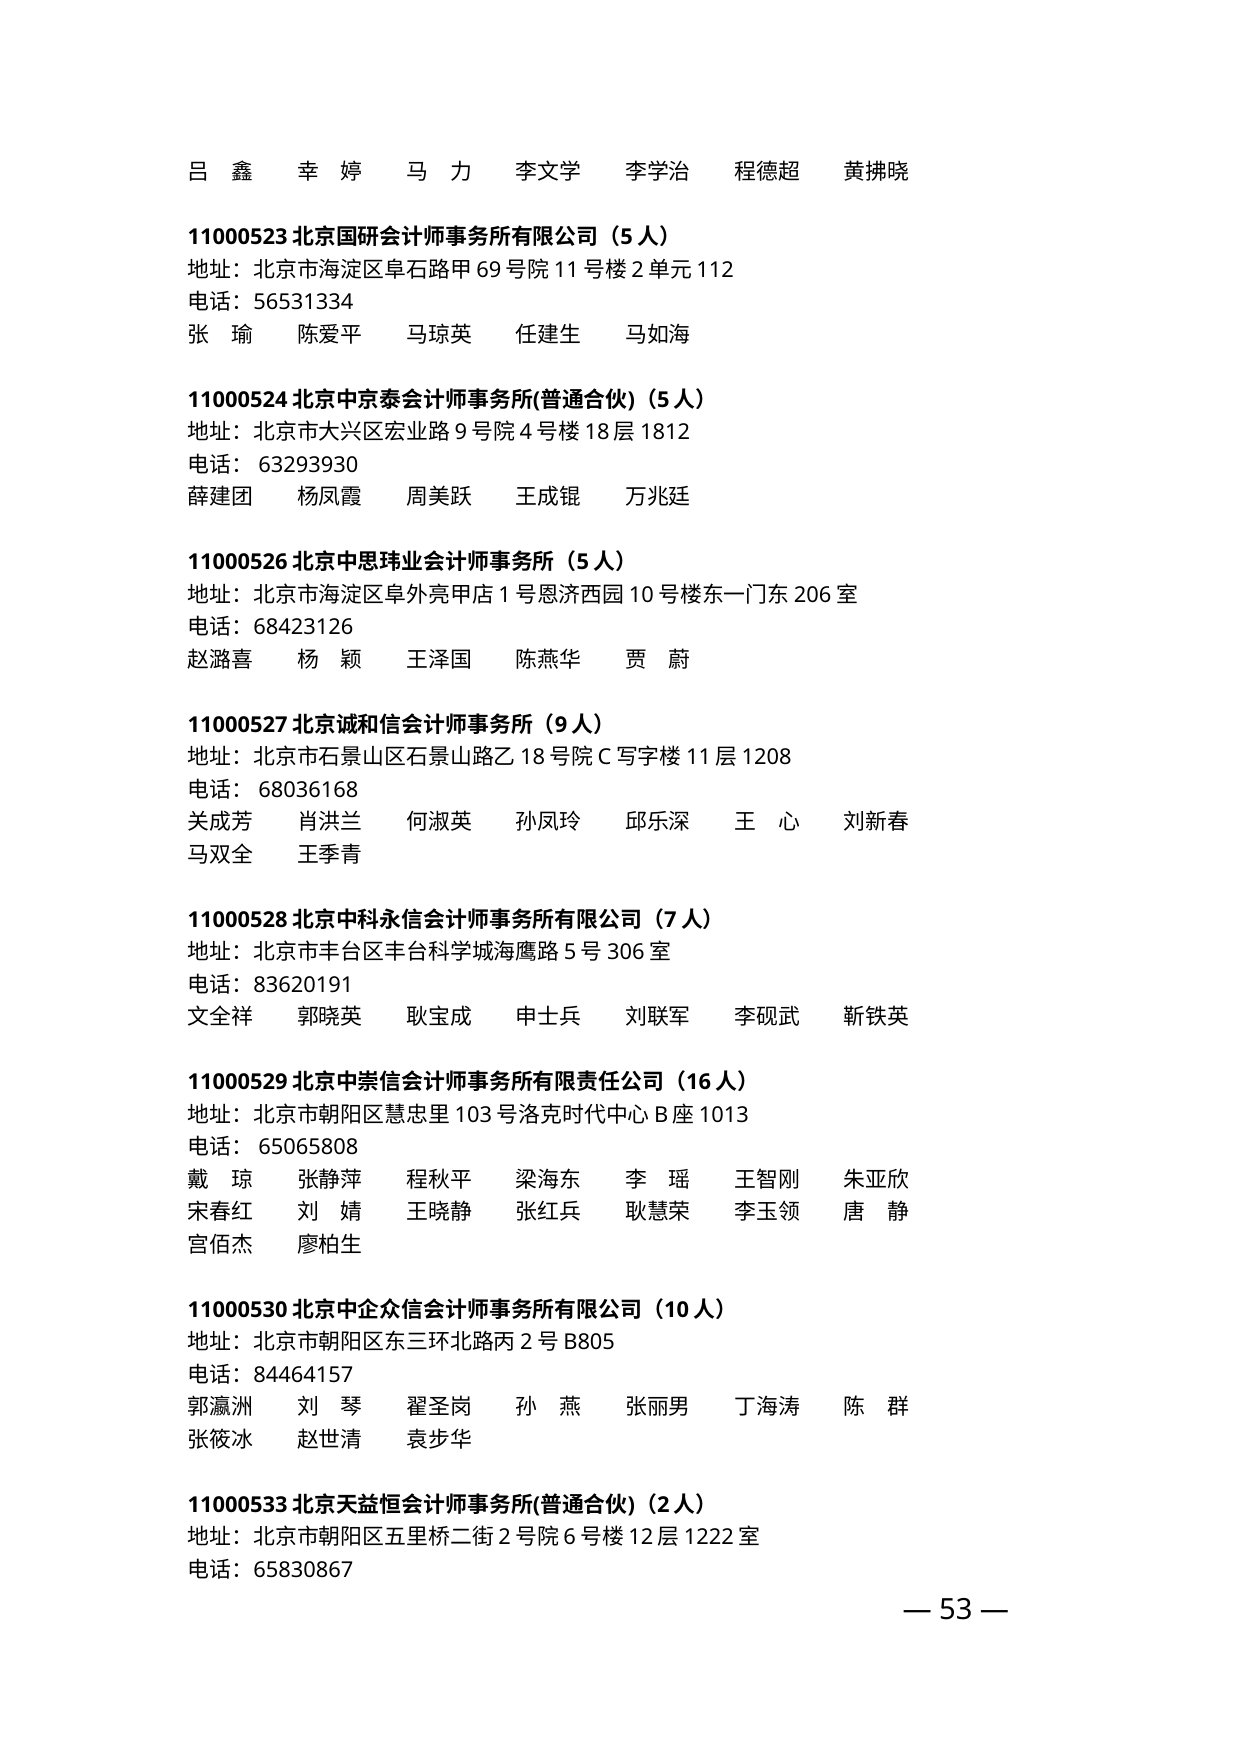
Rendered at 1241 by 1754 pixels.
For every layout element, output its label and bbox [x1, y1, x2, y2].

text [187, 154, 1053, 1584]
